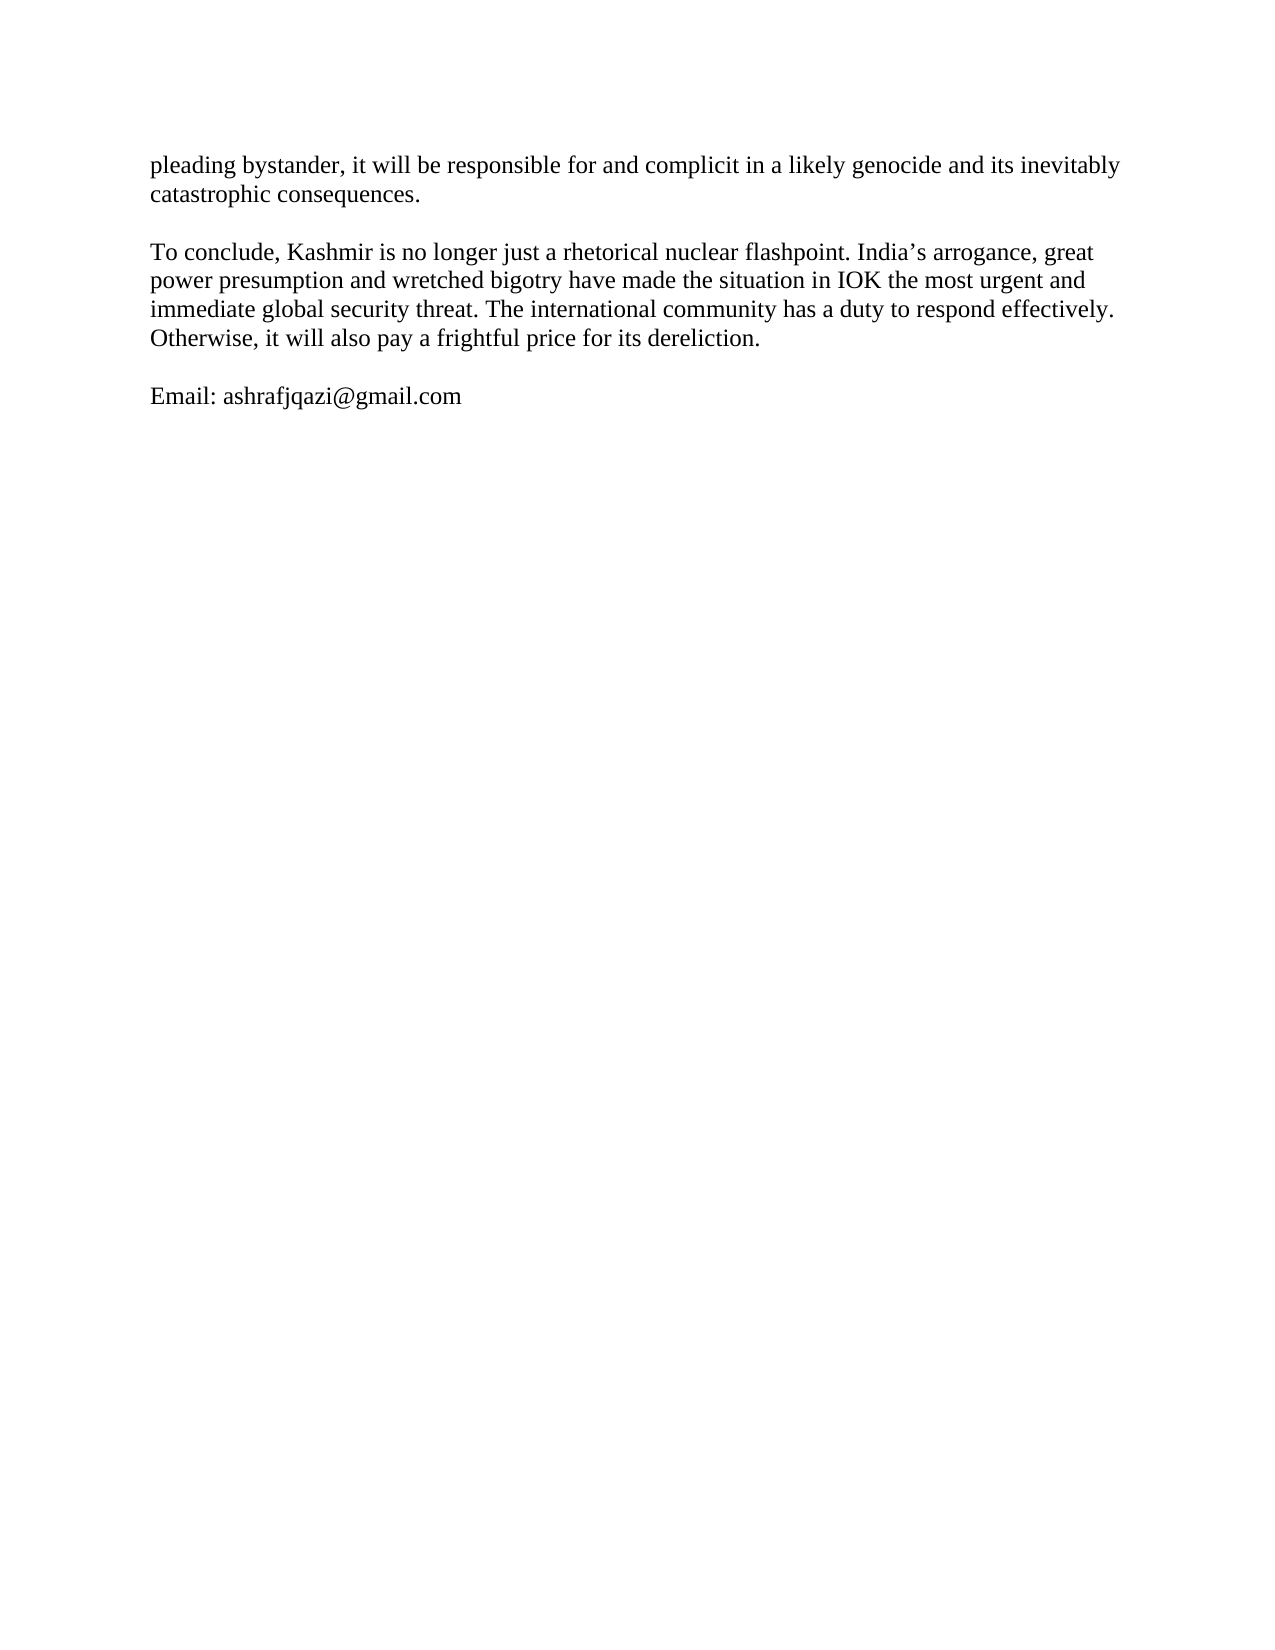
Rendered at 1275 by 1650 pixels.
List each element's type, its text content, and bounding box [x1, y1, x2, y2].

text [150, 150, 1125, 207]
text To conclude, Kashmir is no longer just a rhetorical nuclear flashpoint. India’s arrogance, great power presumption and wretched bigotry have made the situation in IOK the most urgent and immediate global security threat. The international community has a duty to respond effectively. Otherwise, it will also pay a frightful price for its dereliction. [150, 237, 1125, 352]
text Email: ashrafjqazi@gmail.com [150, 381, 1125, 409]
